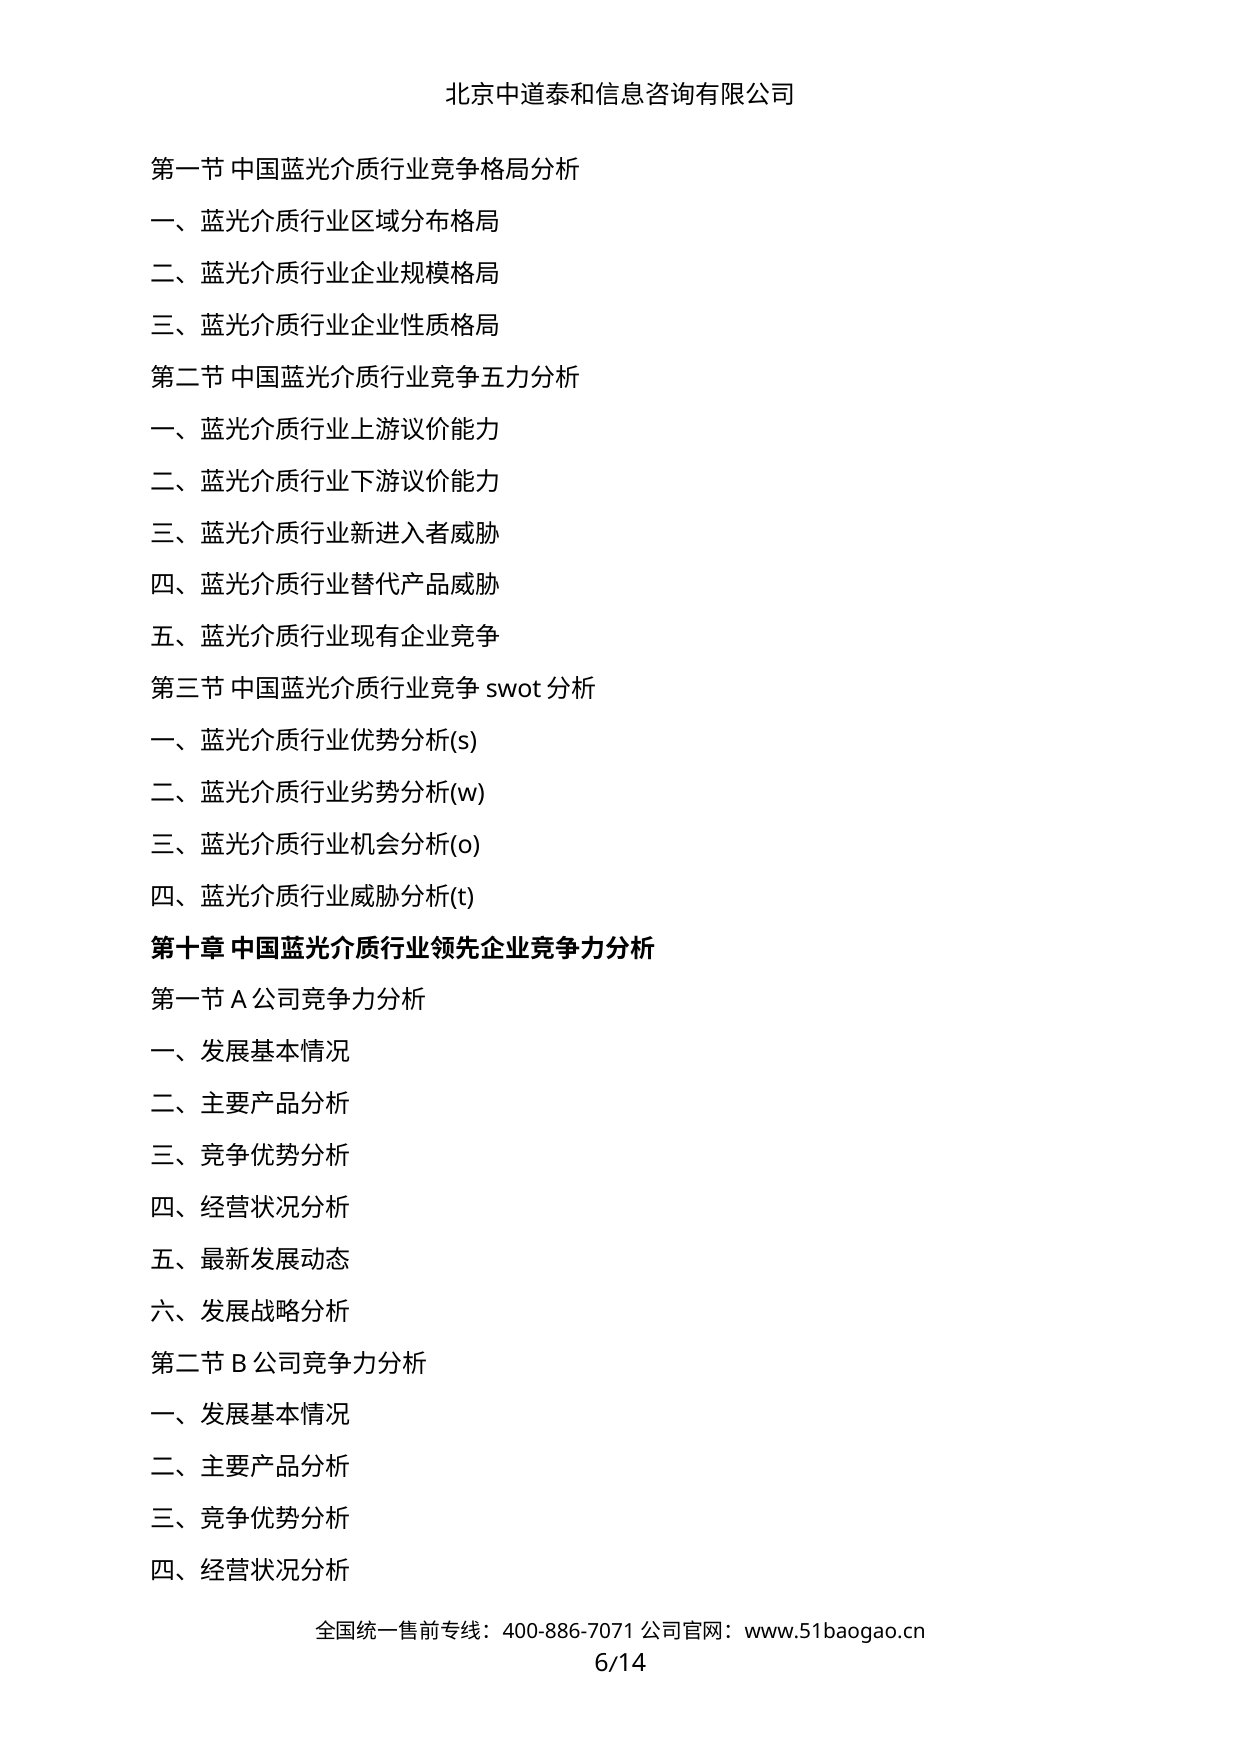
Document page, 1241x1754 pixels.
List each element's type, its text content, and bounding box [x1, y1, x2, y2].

text 第二节 中国蓝光介质行业竞争五力分析 [150, 357, 1090, 394]
text 一、蓝光介质行业上游议价能力 [150, 409, 1090, 446]
text 三、蓝光介质行业机会分析(o) [150, 824, 1090, 861]
text 二、蓝光介质行业下游议价能力 [150, 461, 1090, 497]
text 二、主要产品分析 [150, 1447, 1090, 1483]
text 二、主要产品分析 [150, 1084, 1090, 1120]
text 二、蓝光介质行业劣势分析(w) [150, 772, 1090, 809]
text 第一节 A公司竞争力分析 [150, 980, 1090, 1016]
text 一、蓝光介质行业区域分布格局 [150, 202, 1090, 238]
text 第一节 中国蓝光介质行业竞争格局分析 [150, 150, 1090, 186]
text 第十章 中国蓝光介质行业领先企业竞争力分析 [150, 928, 1090, 964]
text 五、蓝光介质行业现有企业竞争 [150, 617, 1090, 653]
text 一、发展基本情况 [150, 1395, 1090, 1431]
text 一、蓝光介质行业优势分析(s) [150, 721, 1090, 757]
text 二、蓝光介质行业企业规模格局 [150, 254, 1090, 290]
text 三、竞争优势分析 [150, 1499, 1090, 1535]
text 四、经营状况分析 [150, 1187, 1090, 1224]
text 三、蓝光介质行业新进入者威胁 [150, 513, 1090, 549]
text 五、最新发展动态 [150, 1239, 1090, 1276]
text 四、蓝光介质行业威胁分析(t) [150, 876, 1090, 912]
text 四、蓝光介质行业替代产品威胁 [150, 565, 1090, 601]
text 三、竞争优势分析 [150, 1136, 1090, 1172]
text 第三节 中国蓝光介质行业竞争swot分析 [150, 669, 1090, 705]
text 四、经营状况分析 [150, 1551, 1090, 1587]
text 六、发展战略分析 [150, 1291, 1090, 1327]
text 三、蓝光介质行业企业性质格局 [150, 306, 1090, 342]
text 一、发展基本情况 [150, 1032, 1090, 1068]
text 第二节 B公司竞争力分析 [150, 1343, 1090, 1379]
